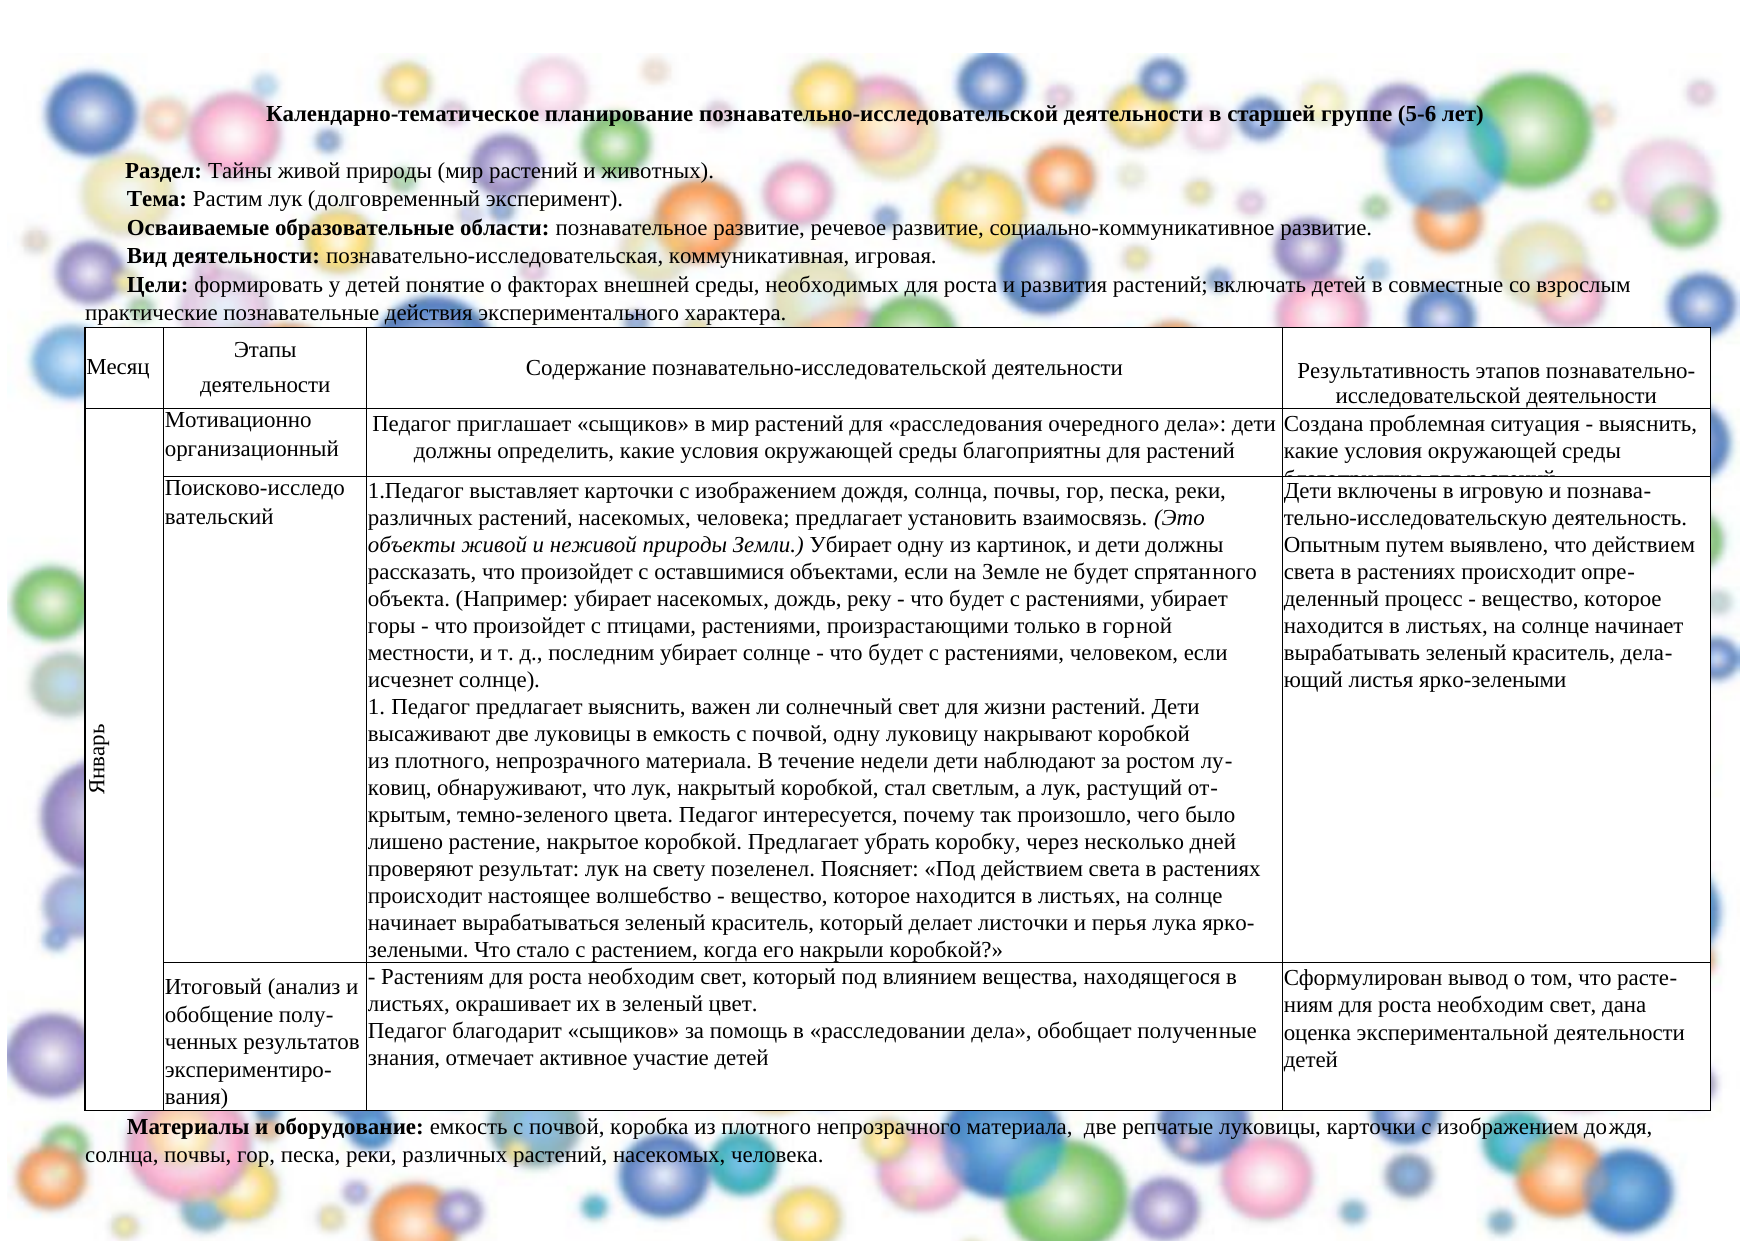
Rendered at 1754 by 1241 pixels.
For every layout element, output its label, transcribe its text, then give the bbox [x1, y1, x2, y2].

table_cell Дети включены в игровую и познавательно-исследовательскую деятельность. Опытным путем выявлено, что действием света в растениях происходит определенный процесс - вещество, которое находится в листьях, на солнце начинает вырабатывать зеленый краситель, делающий листья ярко-зелеными [1283, 477, 1710, 962]
table_cell Педагог приглашает «сыщиков» в мир растений для «расследования очередного дела»: дети должны определить, какие условия окружающей среды благоприятны для растений [367, 409, 1282, 476]
table_cell Поисково-исследо вательский [164, 477, 366, 962]
table_cell - Растениям для роста необходим свет, который под влиянием вещества, находящегося в листьях, окрашивает их в зеленый цвет. Педагог благодарит «сыщиков» за помощь в «расследовании дела», обобщает полученные знания, отмечает активное участие детей [367, 963, 1282, 1110]
table_header Месяц [86, 328, 163, 408]
table_cell Сформулирован вывод о том, что растениям для роста необходим свет, дана оценка экспериментальной деятельности детей [1283, 963, 1710, 1110]
table_header Содержание познавательно-исследовательской деятельности [367, 328, 1282, 408]
text Материалы и оборудование: емкость с почвой, коробка из плотного непрозрачного материала, две репчатые луковицы, карточки с изображением дождя, солнца, почвы, гор, песка, реки, различных растений, насекомых, человека. [85, 1111, 1665, 1168]
table_cell Итоговый (анализ и обобщение полученных результатов экспериментирования) [164, 963, 366, 1110]
picture [7, 53, 1740, 1241]
text Тема: Растим лук (долговременный эксперимент). [85, 184, 1665, 212]
table_cell Мотивационно организационный [164, 409, 366, 476]
text Раздел: Тайны живой природы (мир растений и животных). [85, 155, 1665, 184]
text Календарно-тематическое планирование познавательно-исследовательской деятельности в старшей группе (5-6 лет) [85, 100, 1665, 127]
table_cell Январь [86, 409, 163, 1110]
text Вид деятельности: познавательно-исследовательская, коммуникативная, игровая. [85, 241, 1665, 269]
table_cell Создана проблемная ситуация - выяснить, какие условия окружающей среды благоприятны для растений [1283, 409, 1710, 476]
text Осваиваемые образовательные области: познавательное развитие, речевое развитие, социально-коммуникативное развитие. [85, 212, 1665, 241]
table_cell 1.Педагог выставляет карточки с изображением дождя, солнца, почвы, гор, песка, реки, различных растений, насекомых, человека; предлагает установить взаимосвязь. (Это объекты живой и неживой природы Земли.) Убирает одну из картинок, и дети должны рассказать, что произойдет с оставшимися объектами, если на Земле не будет спрятанного объекта. (Например: убирает насекомых, дождь, реку - что будет с растениями, убирает горы - что произойдет с птицами, растениями, произрастающими только в горной местности, и т. д., последним убирает солнце - что будет с растениями, человеком, если исчезнет солнце). Педагог предлагает выяснить, важен ли солнечный свет для жизни растений. Дети высаживают две луковицы в емкость с почвой, одну луковицу накрывают коробкой из плотного, непрозрачного материала. В течение недели дети наблюдают за ростом луковиц, обнаруживают, что лук, накрытый коробкой, стал светлым, а лук, растущий открытым, темно-зеленого цвета. Педагог интересуется, почему так произошло, чего было лишено растение, накрытое коробкой. Предлагает убрать коробку, через несколько дней проверяют результат: лук на свету позеленел. Поясняет: «Под действием света в растениях происходит настоящее волшебство - вещество, которое находится в листьях, на солнце начинает вырабатываться зеленый краситель, который делает листочки и перья лука ярко-зелеными. Что стало с растением, когда его накрыли коробкой?» (К нему не поступал свет, и лук не приобрел зеленую окраску.) [367, 477, 1282, 962]
table_header Результативность этапов познавательно-исследовательской деятельности [1283, 328, 1710, 408]
text Цели: формировать у детей понятие о факторах внешней среды, необходимых для роста и развития растений; включать детей в совместные со взрослым практические познавательные действия экспериментального характера. [85, 269, 1665, 327]
table_header Этапы деятельности [164, 328, 366, 408]
